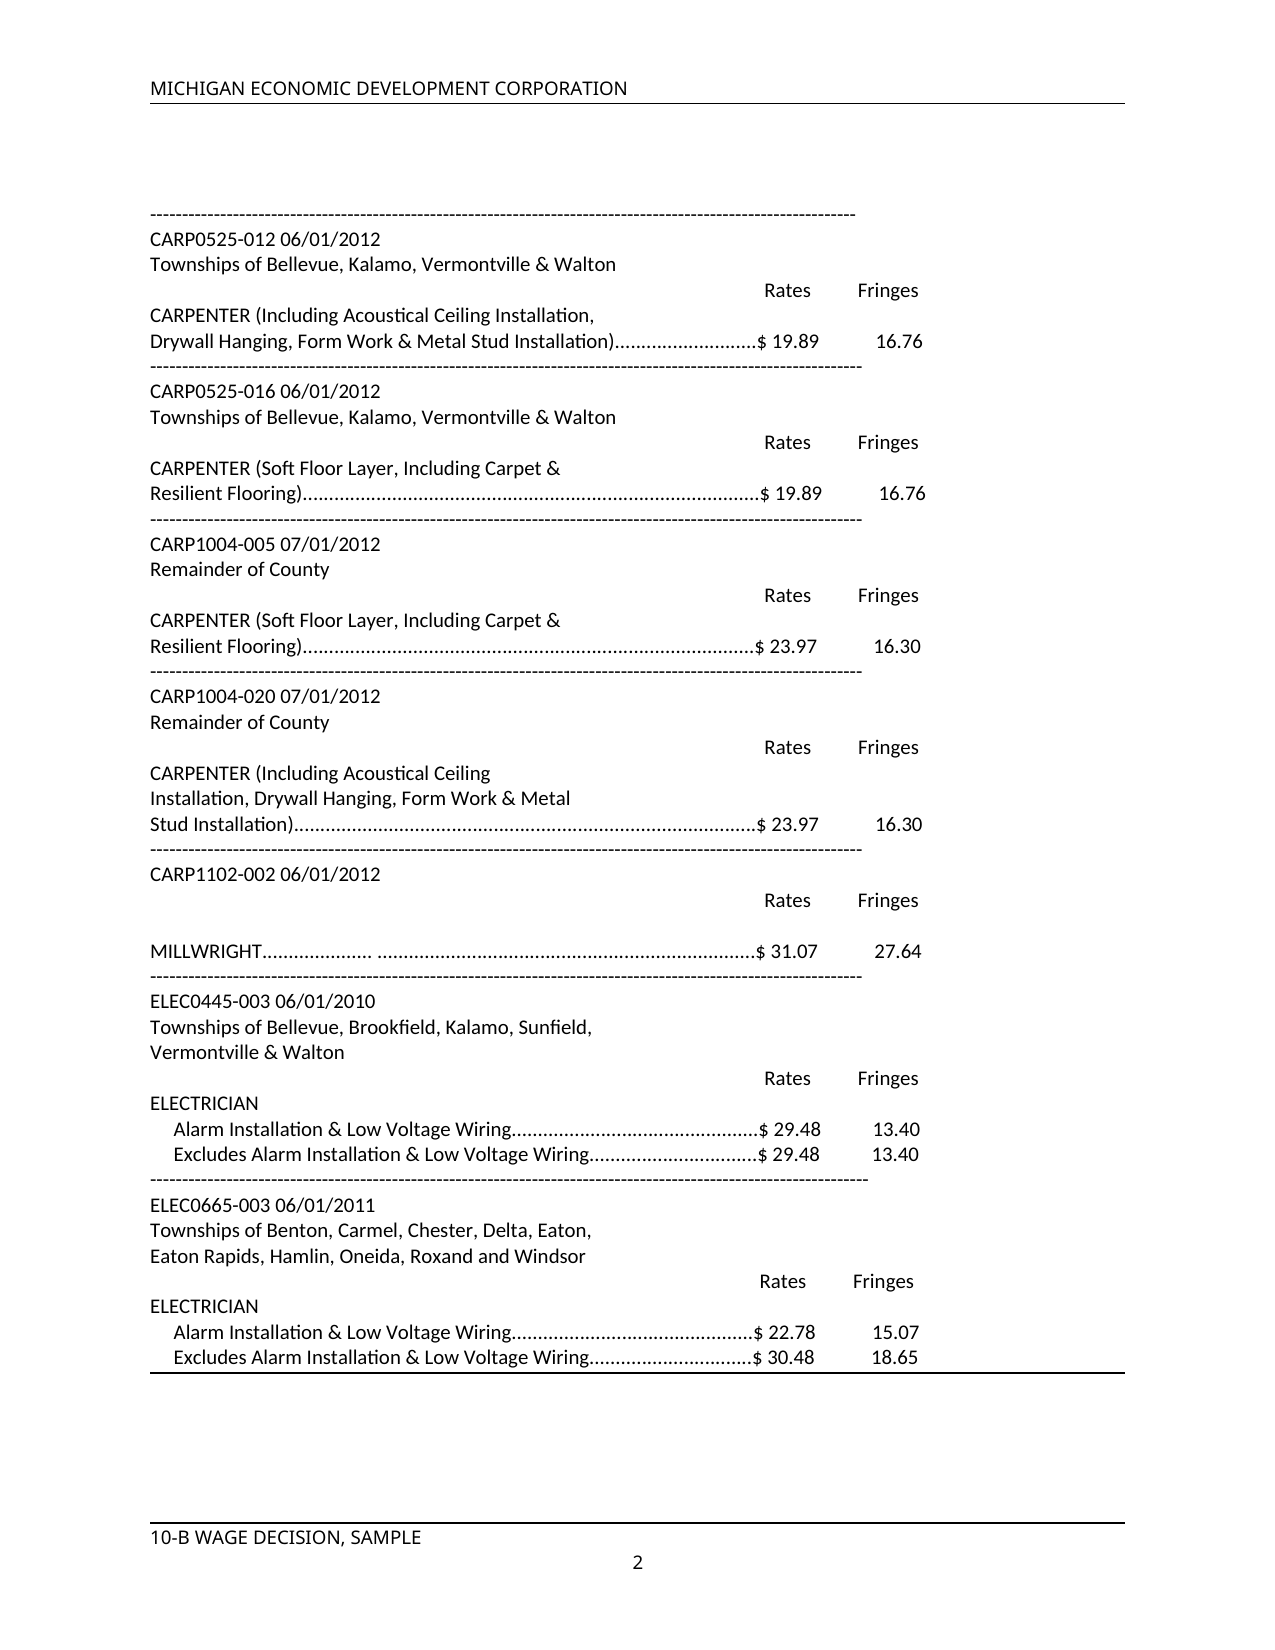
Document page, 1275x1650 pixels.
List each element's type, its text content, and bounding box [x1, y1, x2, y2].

text Installation, Drywall Hanging, Form Work & Metal [150, 785, 1125, 811]
text Townships of Bellevue, Kalamo, Vermontville & Walton [150, 252, 1125, 277]
text CARP1102-002 06/01/2012 [150, 862, 1125, 887]
text CARPENTER (Soft Floor Layer, Including Carpet & [150, 455, 1125, 480]
text MILLWRIGHT..................... ........................................................................$ 31.07 27.64 [150, 938, 1125, 963]
text Rates Fringes [150, 429, 1125, 455]
text Rates Fringes [525, 582, 1125, 607]
text CARP0525-016 06/01/2012 [150, 379, 1125, 404]
text Resilient Flooring).......................................................................................$ 19.89 16.76 [150, 480, 1125, 506]
text CARP1004-020 07/01/2012 [150, 684, 1125, 709]
text Eaton Rapids, Hamlin, Oneida, Roxand and Windsor [150, 1243, 1125, 1268]
text CARPENTER (Including Acoustical Ceiling Installation, [150, 302, 1125, 328]
text Townships of Benton, Carmel, Chester, Delta, Eaton, [150, 1217, 1125, 1243]
text ELEC0445-003 06/01/2010 [150, 989, 1125, 1014]
text Remainder of County [150, 709, 1125, 734]
text Townships of Bellevue, Kalamo, Vermontville & Walton [150, 404, 1125, 429]
text CARP0525-012 06/01/2012 [150, 226, 1125, 252]
text ---------------------------------------------------------------------------------------------------------------- [150, 836, 1125, 862]
text CARP1004-005 07/01/2012 [150, 531, 1125, 557]
text ELEC0665-003 06/01/2011 [150, 1192, 1125, 1217]
text Resilient Flooring)......................................................................................$ 23.97 16.30 [150, 633, 1125, 658]
text ---------------------------------------------------------------------------------------------------------------- [150, 353, 1125, 379]
text ----------------------------------------------------------------------------------------------------------------- [150, 1167, 1125, 1192]
text ---------------------------------------------------------------------------------------------------------------- [150, 963, 1125, 989]
text ---------------------------------------------------------------------------------------------------------------- [150, 658, 1125, 684]
text Remainder of County [150, 557, 1125, 582]
text Stud Installation)........................................................................................$ 23.97 16.30 [150, 811, 1125, 836]
text Drywall Hanging, Form Work & Metal Stud Installation)...........................$ 19.89 16.76 [150, 328, 1125, 353]
text CARPENTER (Soft Floor Layer, Including Carpet & [150, 607, 1125, 633]
text Rates Fringes [150, 887, 1125, 912]
text ---------------------------------------------------------------------------------------------------------------- [150, 506, 1125, 531]
text Vermontville & Walton [150, 1039, 1125, 1065]
text Alarm Installation & Low Voltage Wiring..............................................$ 22.78 15.07 [150, 1319, 1125, 1344]
text --------------------------------------------------------------------------------------------------------------- [150, 201, 1125, 226]
text Townships of Bellevue, Brookfield, Kalamo, Sunfield, [150, 1014, 1125, 1039]
text CARPENTER (Including Acoustical Ceiling [150, 760, 1125, 785]
text Excludes Alarm Installation & Low Voltage Wiring................................$ 29.48 13.40 [150, 1141, 1125, 1167]
text ELECTRICIAN [150, 1294, 1125, 1319]
text ELECTRICIAN [150, 1090, 1125, 1116]
text Rates Fringes [525, 734, 1125, 760]
text Rates Fringes [150, 277, 1125, 302]
text Rates Fringes [525, 1268, 1125, 1294]
text Alarm Installation & Low Voltage Wiring...............................................$ 29.48 13.40 [150, 1116, 1125, 1141]
text Rates Fringes [150, 1065, 1125, 1090]
text Excludes Alarm Installation & Low Voltage Wiring...............................$ 30.48 18.65 [150, 1344, 1125, 1372]
